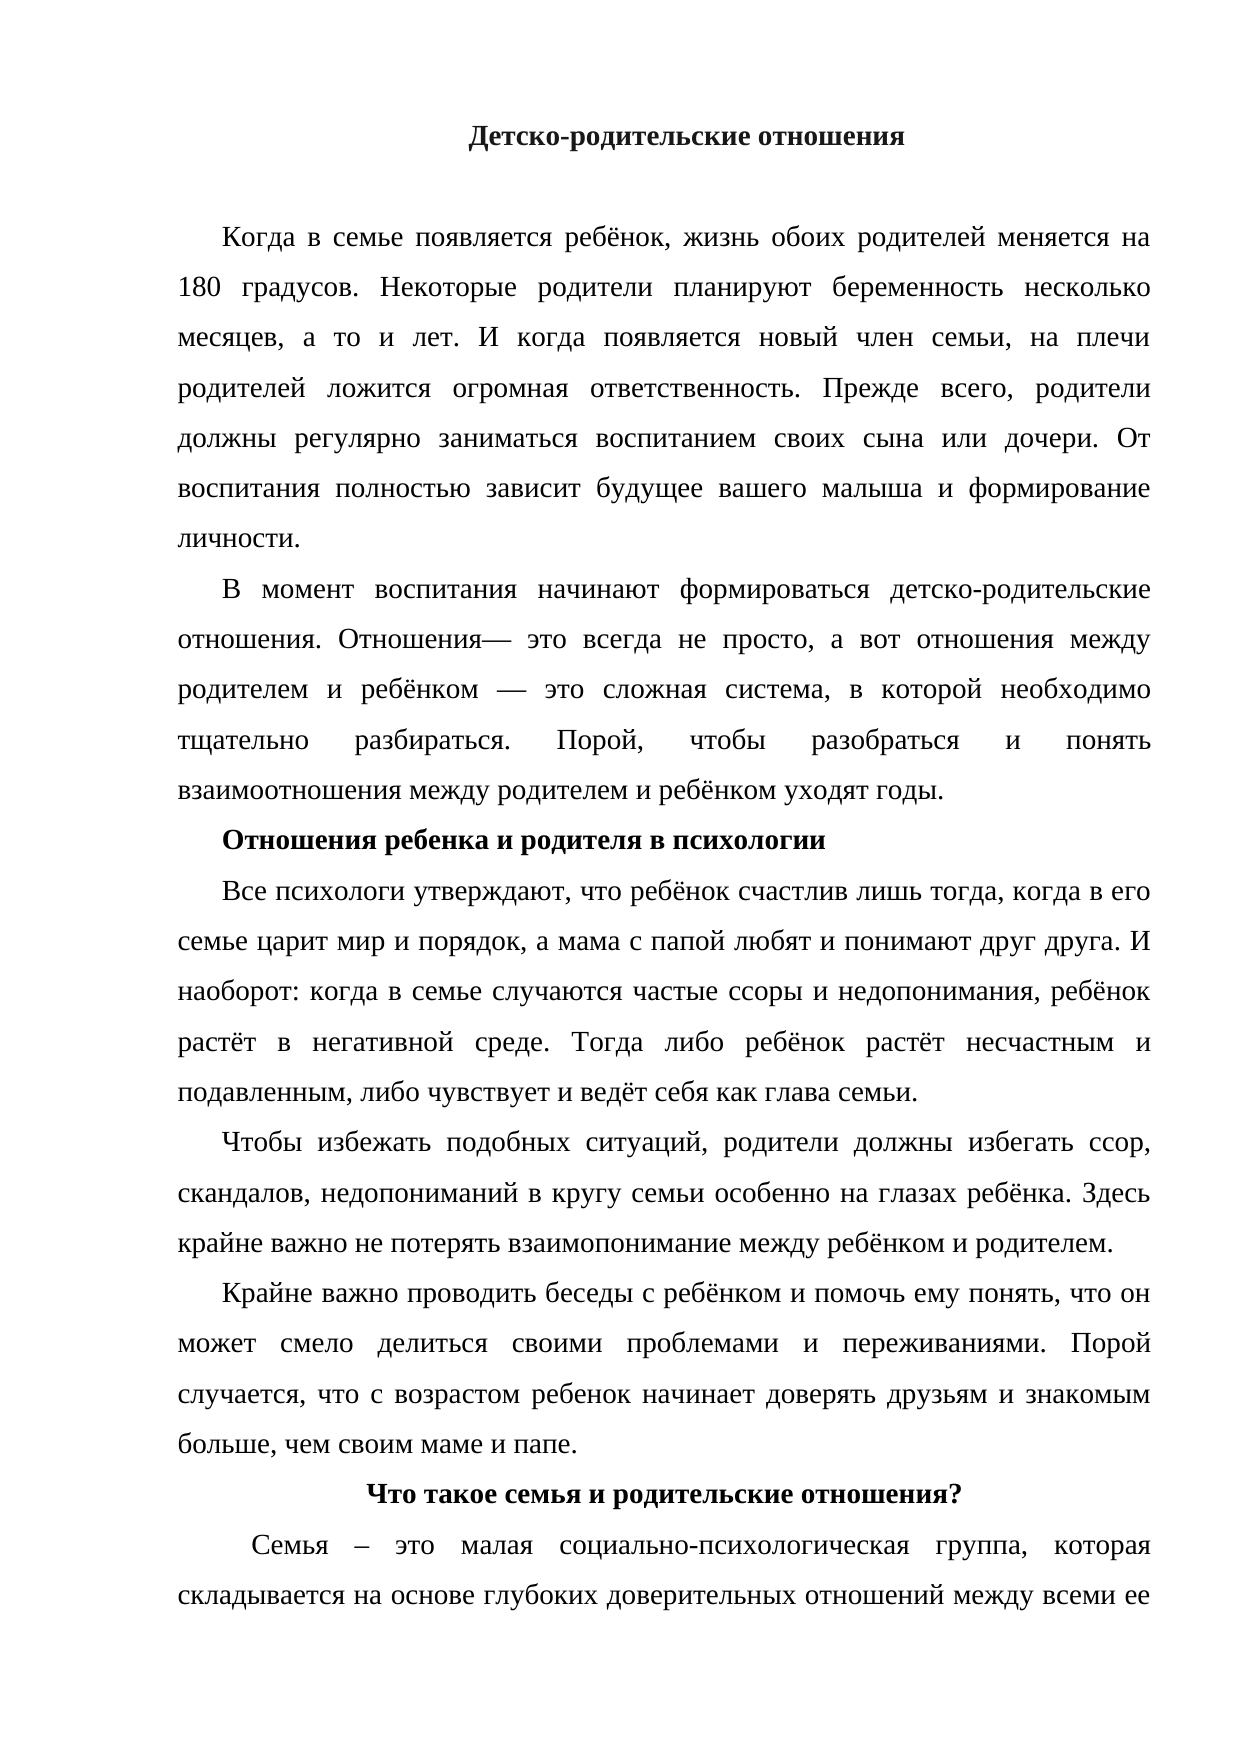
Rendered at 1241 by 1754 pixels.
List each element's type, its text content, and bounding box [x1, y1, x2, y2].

text Когда в семье появляется ребёнок, жизнь обоих родителей меняется на 180 градусов. Некоторые родители планируют беременность несколько месяцев, а то и лет. И когда появляется новый член семьи, на плечи родителей ложится огромная ответственность. Прежде всего, родители должны регулярно заниматься воспитанием своих сына или дочери. От воспитания полностью зависит будущее вашего малыша и формирование личности. [177, 219, 1152, 554]
text Детско-родительские отношения [177, 118, 1152, 152]
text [177, 1527, 1152, 1611]
text Крайне важно проводить беседы с ребёнком и помочь ему понять, что он может смело делиться своими проблемами и переживаниями. Порой случается, что с возрастом ребенок начинает доверять друзьям и знакомым больше, чем своим маме и папе. [177, 1275, 1152, 1460]
text Отношения ребенка и родителя в психологии [177, 822, 1152, 856]
text Все психологи утверждают, что ребёнок счастлив лишь тогда, когда в его семье царит мир и порядок, а мама с папой любят и понимают друг друга. И наоборот: когда в семье случаются частые ссоры и недопонимания, ребёнок растёт в негативной среде. Тогда либо ребёнок растёт несчастным и подавленным, либо чувствует и ведёт себя как глава семьи. [177, 873, 1152, 1108]
text Чтобы избежать подобных ситуаций, родители должны избегать ссор, скандалов, недопониманий в кругу семьи особенно на глазах ребёнка. Здесь крайне важно не потерять взаимопонимание между ребёнком и родителем. [177, 1124, 1152, 1258]
text В момент воспитания начинают формироваться детско-родительские отношения. Отношения— это всегда не просто, а вот отношения между родителем и ребёнком — это сложная система, в которой необходимо тщательно разбираться. Порой, чтобы разобраться и понять взаимоотношения между родителем и ребёнком уходят годы. [177, 571, 1152, 806]
text Что такое семья и родительские отношения? [177, 1477, 1152, 1510]
